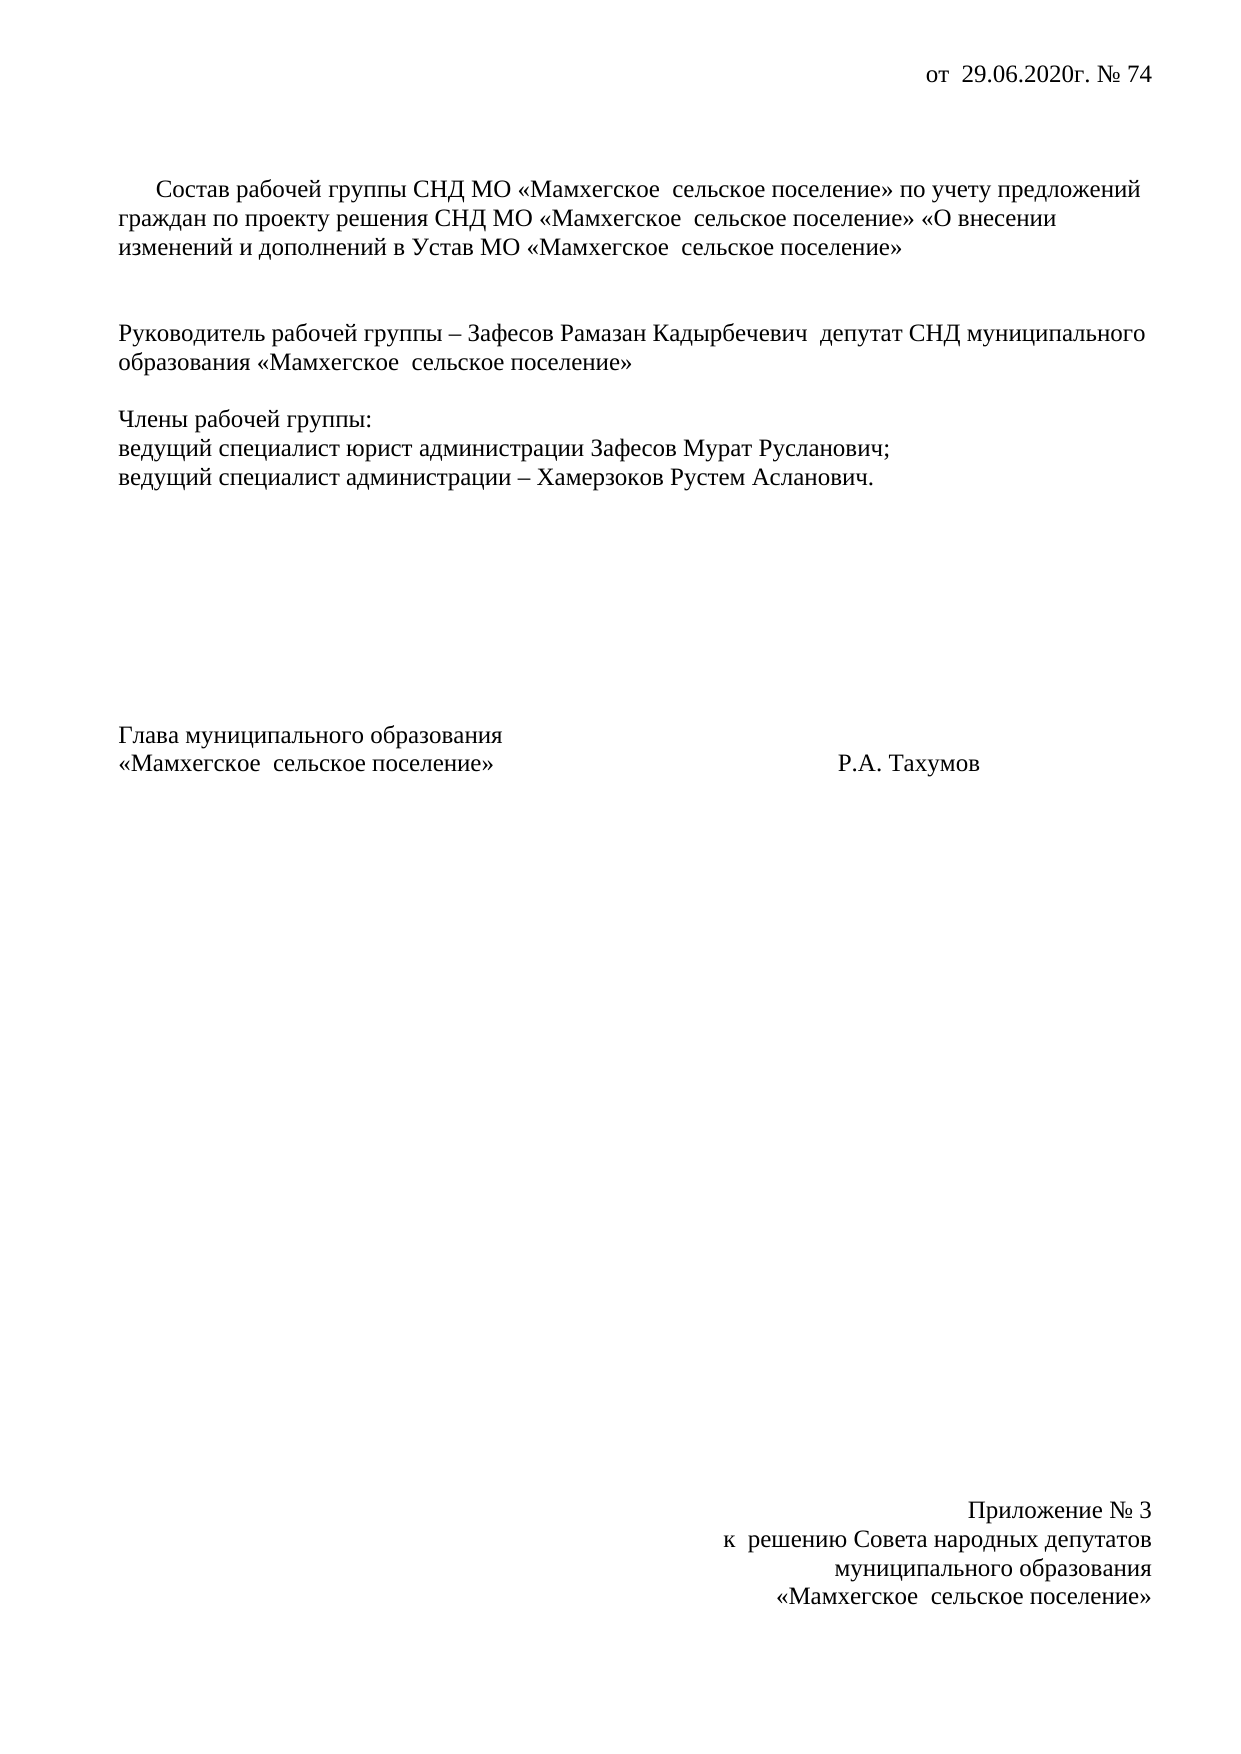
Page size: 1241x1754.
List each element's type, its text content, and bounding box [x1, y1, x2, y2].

text ведущий специалист администрации – Хамерзоков Рустем Асланович. [118, 462, 1152, 490]
text от 29.06.2020г. № 74 [118, 59, 1152, 88]
text Глава муниципального образования [118, 720, 1152, 748]
text «Мамхегское сельское поселение» [118, 1581, 1152, 1610]
text к решению Совета народных депутатов [118, 1524, 1152, 1553]
text муниципального образования [118, 1553, 1152, 1581]
text ведущий специалист юрист администрации Зафесов Мурат Русланович; [118, 433, 1152, 462]
text Члены рабочей группы: [118, 404, 1152, 433]
text «Мамхегское сельское поселение» Р.А. Тахумов [118, 748, 1152, 777]
text Руководитель рабочей группы – Зафесов Рамазан Кадырбечевич депутат СНД муниципального образования «Мамхегское сельское поселение» [118, 318, 1152, 375]
text Состав рабочей группы СНД МО «Мамхегское сельское поселение» по учету предложений граждан по проекту решения СНД МО «Мамхегское сельское поселение» «О внесении изменений и дополнений в Устав МО «Мамхегское сельское поселение» [118, 174, 1152, 260]
text Приложение № 3 [118, 1467, 1152, 1524]
